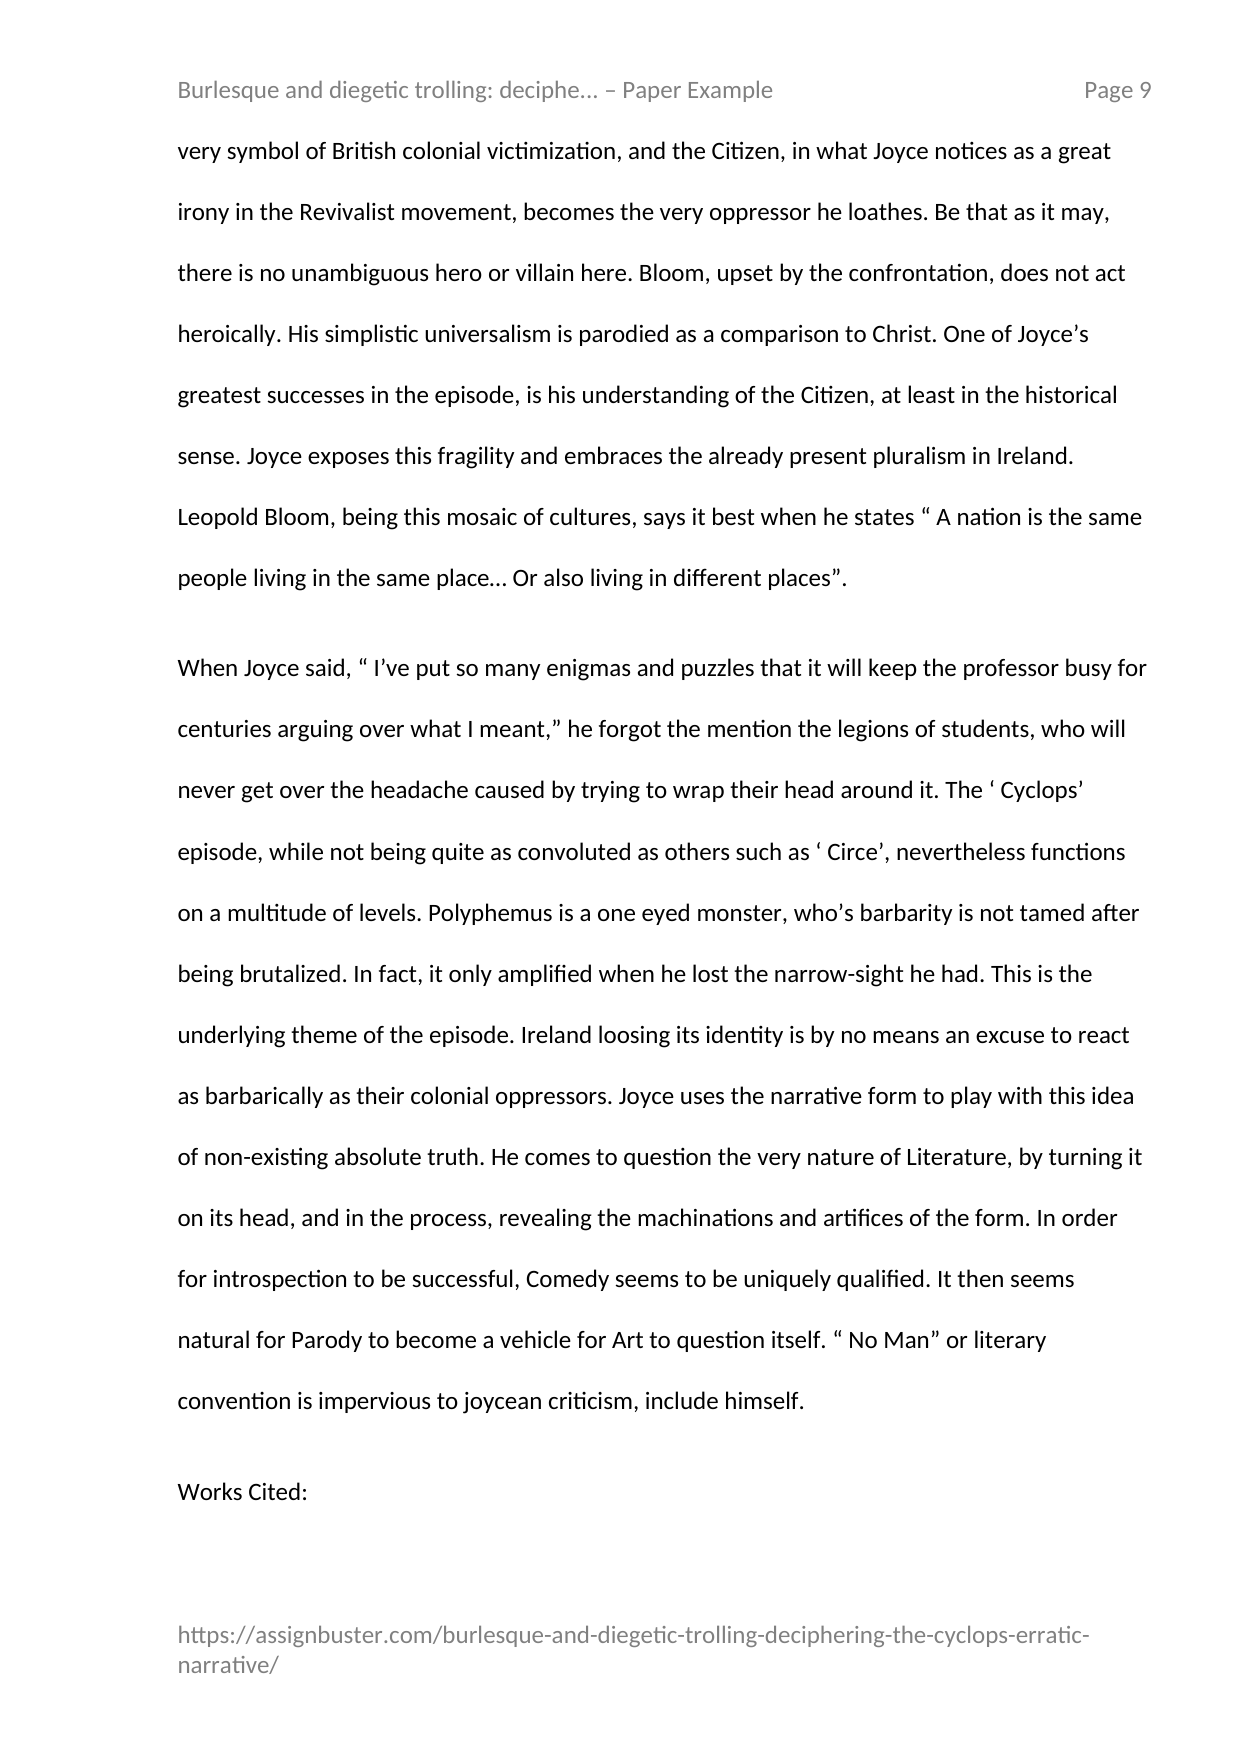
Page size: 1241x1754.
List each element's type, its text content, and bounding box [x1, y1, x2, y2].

text When Joyce said, “ I’ve put so many enigmas and puzzles that it will keep the professor busy for centuries arguing over what I meant,” he forgot the mention the legions of students, who will never get over the headache caused by trying to wrap their head around it. The ‘ Cyclops’ episode, while not being quite as convoluted as others such as ‘ Circe’, nevertheless functions on a multitude of levels. Polyphemus is a one eyed monster, who’s barbarity is not tamed after being brutalized. In fact, it only amplified when he lost the narrow-sight he had. This is the underlying theme of the episode. Ireland loosing its identity is by no means an excuse to react as barbarically as their colonial oppressors. Joyce uses the narrative form to play with this idea of non-existing absolute truth. He comes to question the very nature of Literature, by turning it on its head, and in the process, revealing the machinations and artifices of the form. In order for introspection to be successful, Comedy seems to be uniquely qualified. It then seems natural for Parody to become a vehicle for Art to question itself. “ No Man” or literary convention is impervious to joycean criticism, include himself. [177, 653, 1152, 1416]
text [177, 135, 1152, 593]
text Works Cited: [177, 1476, 1152, 1506]
